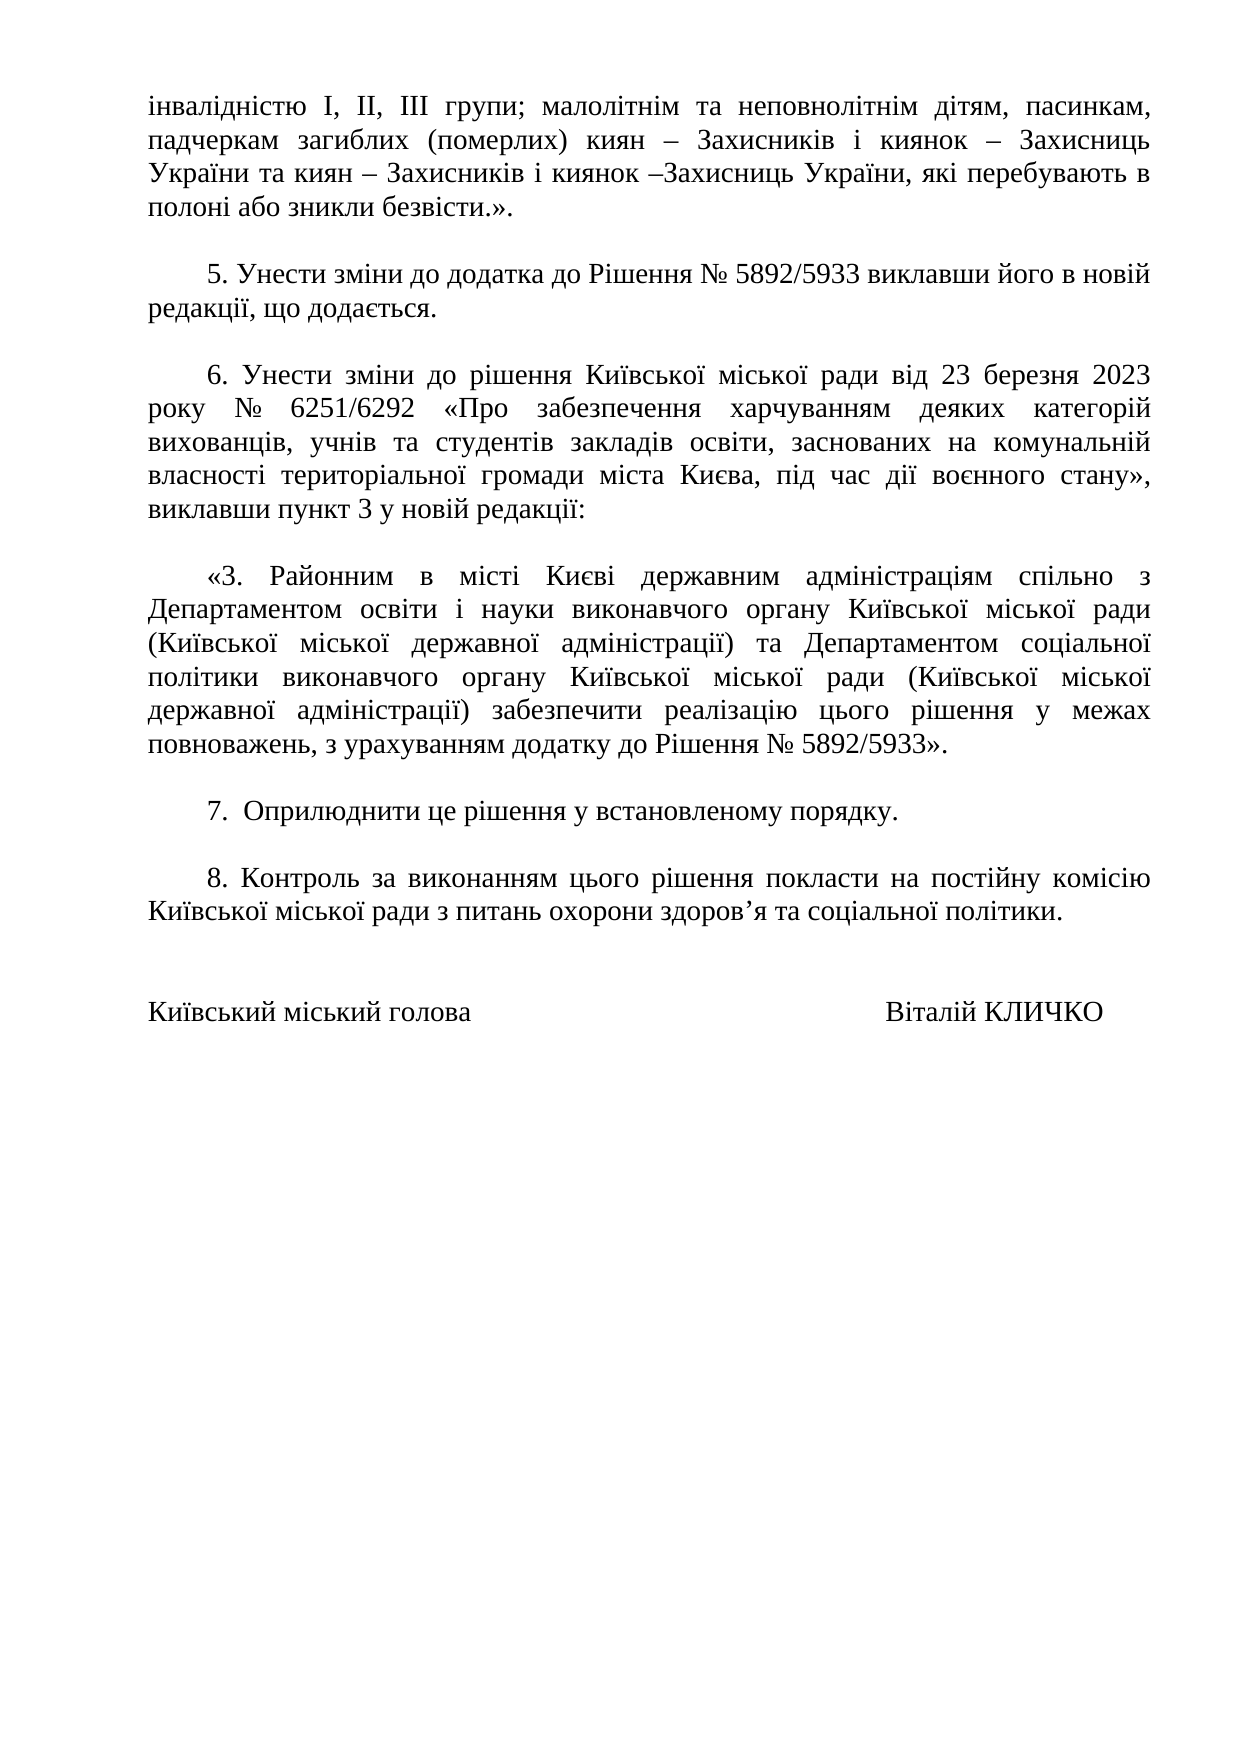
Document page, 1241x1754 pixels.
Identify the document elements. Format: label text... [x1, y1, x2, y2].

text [148, 88, 1152, 223]
text «3. Районним в місті Києві державним адміністраціям спільно з Департаментом освіти і науки виконавчого органу Київської міської ради (Київської міської державної адміністрації) та Департаментом соціальної політики виконавчого органу Київської міської ради (Київської міської державної адміністрації) забезпечити реалізацію цього рішення у межах повноважень, з урахуванням додатку до Рішення № 5892/5933». [148, 558, 1152, 759]
text 8. Контроль за виконанням цього рішення покласти на постійну комісію Київської міської ради з питань охорони здоров’я та соціальної політики. [148, 860, 1152, 927]
text 5. Унести зміни до додатка до Рішення № 5892/5933 виклавши його в новій редакції, що додається. [148, 256, 1152, 323]
text Київський міський голова Віталій КЛИЧКО [148, 994, 1152, 1028]
text 6. Унести зміни до рішення Київської міської ради від 23 березня 2023 року № 6251/6292 «Про забезпечення харчуванням деяких категорій вихованців, учнів та студентів закладів освіти, заснованих на комунальній власності територіальної громади міста Києва, під час дії воєнного стану», виклавши пункт 3 у новій редакції: [148, 357, 1152, 524]
text 7. Оприлюднити це рішення у встановленому порядку. [207, 793, 1152, 826]
